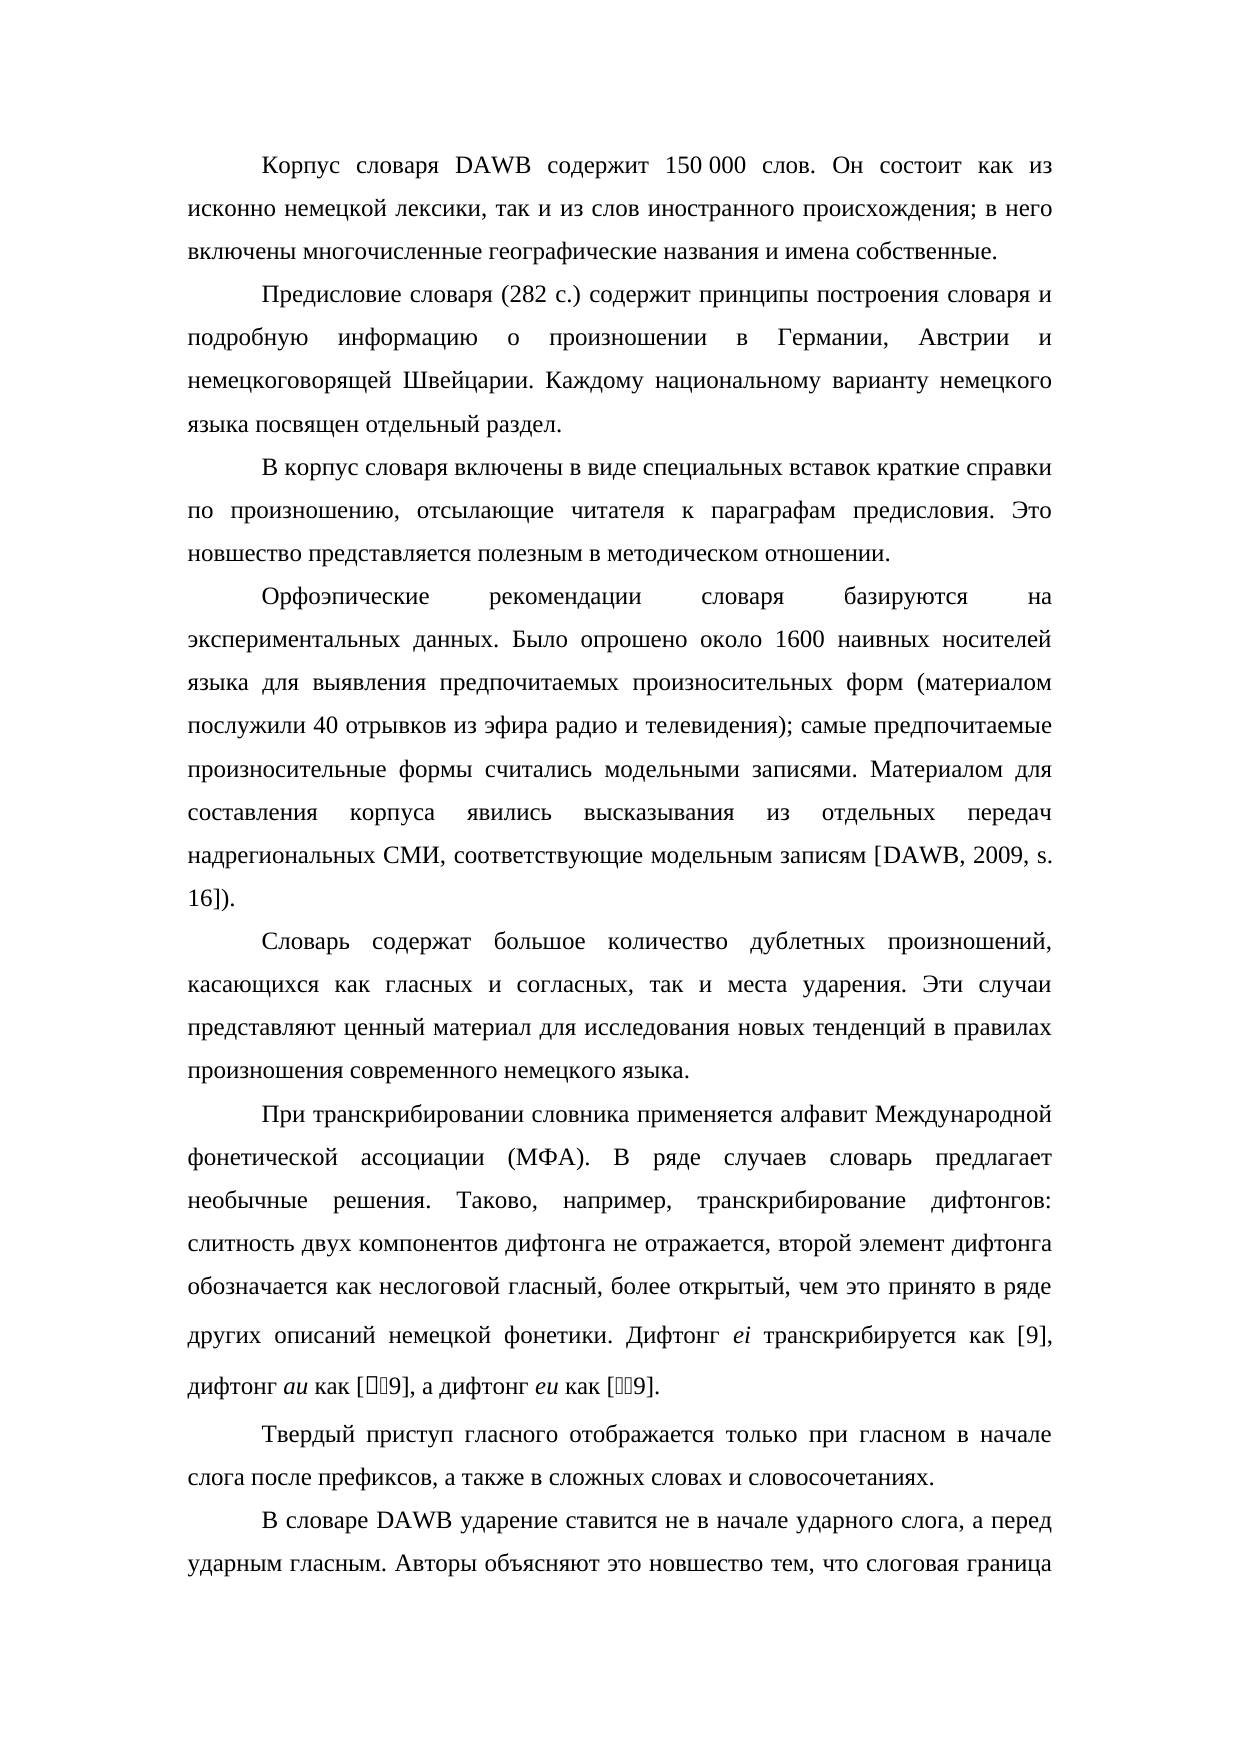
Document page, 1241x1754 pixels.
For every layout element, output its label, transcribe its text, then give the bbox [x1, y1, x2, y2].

text Предисловие словаря (282 с.) содержит принципы построения словаря и подробную информацию о произношении в Германии, Австрии и немецкоговорящей Швейцарии. Каждому национальному варианту немецкого языка посвящен отдельный раздел. [187, 279, 1053, 437]
text При транскрибировании словника применяется алфавит Международной фонетической ассоциации (МФА). В ряде случаев словарь предлагает необычные решения. Таково, например, транскрибирование дифтонгов: слитность двух компонентов дифтонга не отражается, второй элемент дифтонга обозначается как неслоговой гласный, более открытый, чем это принято в ряде других описаний немецкой фонетики. Дифтонг ei транскрибируется как [], дифтонг au как [], а дифтонг eu как []. [187, 1099, 1053, 1402]
text Словарь содержат большое количество дублетных произношений, касающихся как гласных и согласных, так и места ударения. Эти случаи представляют ценный материал для исследования новых тенденций в правилах произношения современного немецкого языка. [187, 926, 1053, 1084]
text В корпус словаря включены в виде специальных вставок краткие справки по произношению, отсылающие читателя к параграфам предисловия. Это новшество представляется полезным в методическом отношении. [187, 452, 1053, 567]
text Орфоэпические рекомендации словаря базируются на экспериментальных данных. Было опрошено около 1600 наивных носителей языка для выявления предпочитаемых произносительных форм (материалом послужили 40 отрывков из эфира радио и телевидения); самые предпочитаемые произносительные формы считались модельными записями. Материалом для составления корпуса явились высказывания из отдельных передач надрегиональных СМИ, соответствующие модельным записям [DAWB, 2009, s. 16]). [187, 581, 1053, 912]
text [187, 1505, 1053, 1577]
text Корпус словаря DAWB содержит 150 000 слов. Он состоит как из исконно немецкой лексики, так и из слов иностранного происхождения; в него включены многочисленные географические названия и имена собственные. [187, 150, 1053, 265]
text Твердый приступ гласного отображается только при гласном в начале слога после префиксов, а также в сложных словах и словосочетаниях. [187, 1419, 1053, 1491]
